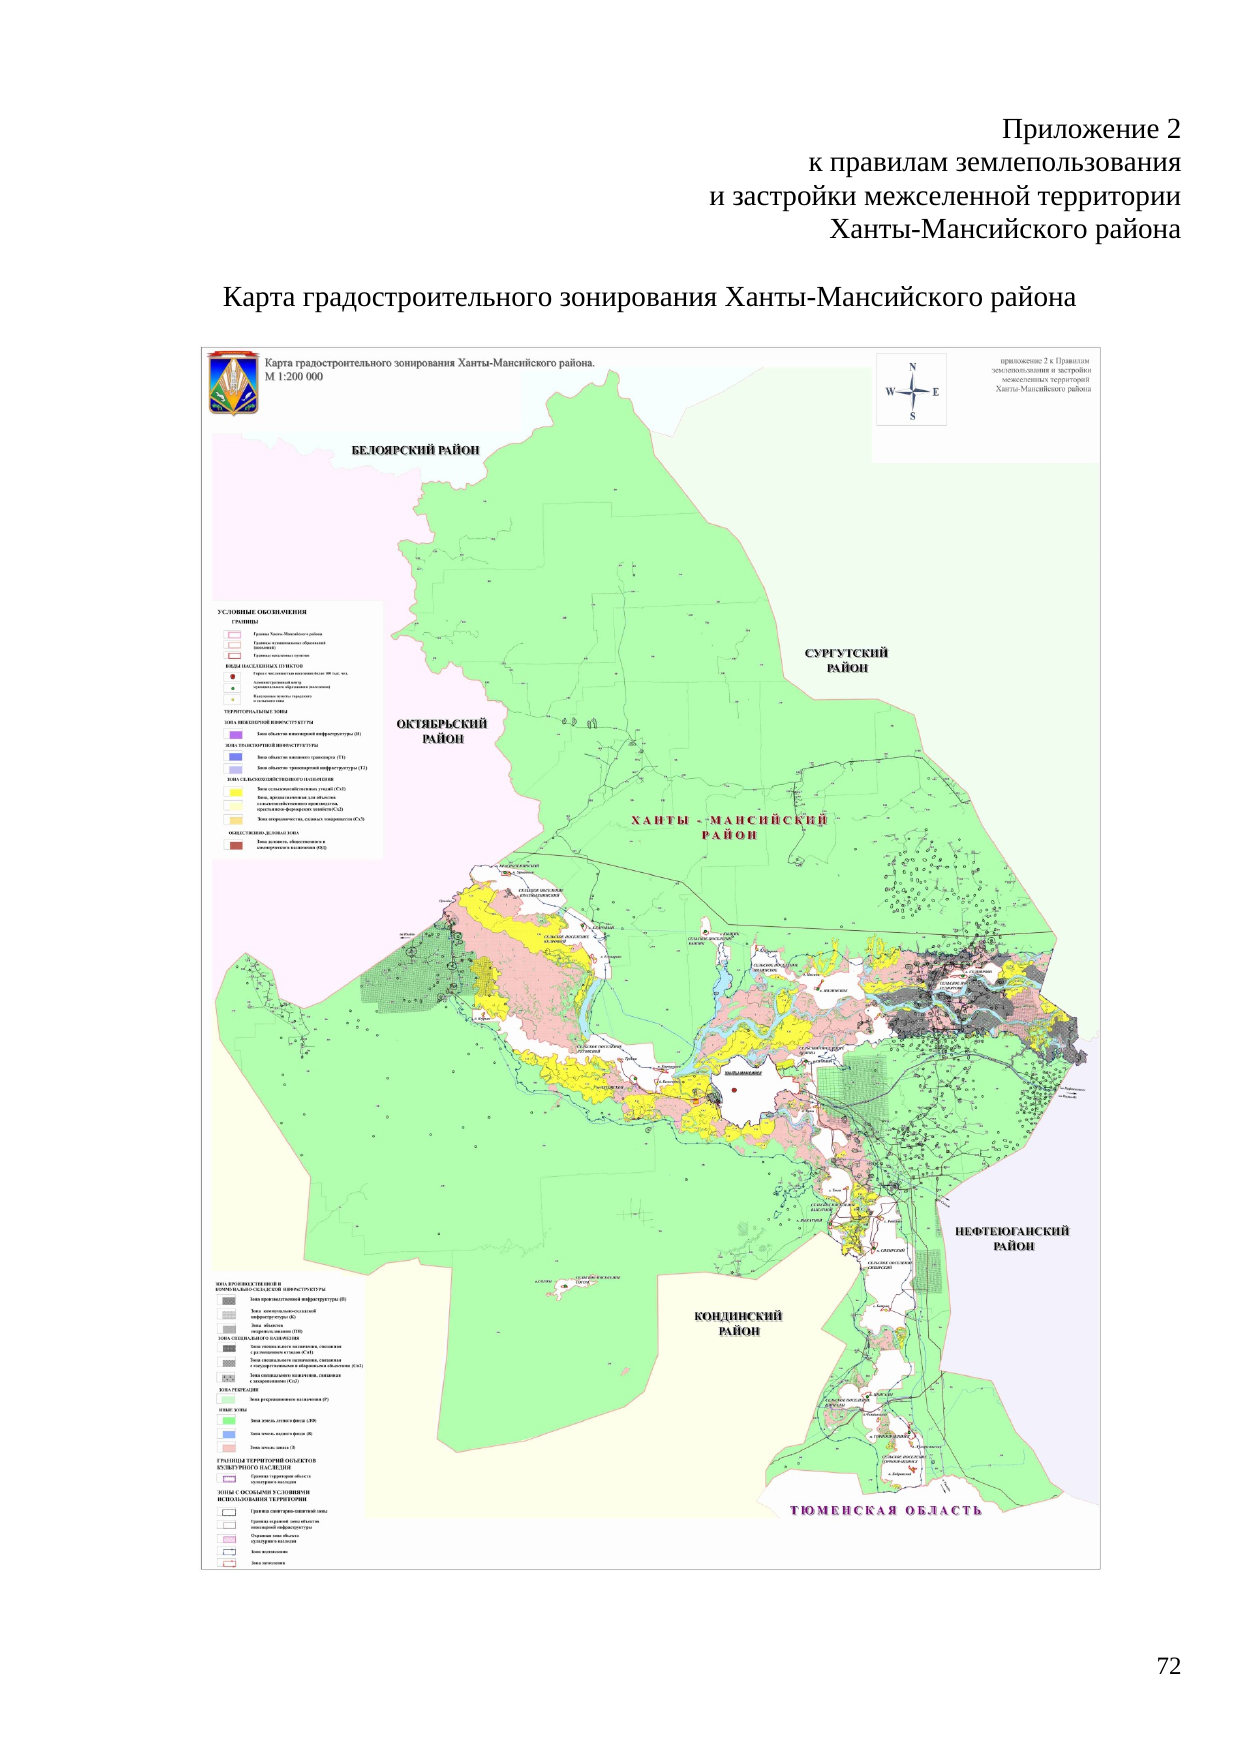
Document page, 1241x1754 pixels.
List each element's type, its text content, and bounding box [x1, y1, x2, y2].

text Ханты-Мансийского района [118, 212, 1181, 245]
text к правилам землепользования [118, 144, 1181, 178]
text Приложение 2 [118, 111, 1181, 144]
picture [198, 345, 1101, 1572]
text и застройки межселенной территории [118, 178, 1181, 212]
text Карта градостроительного зонирования Ханты-Мансийского района [118, 279, 1181, 312]
